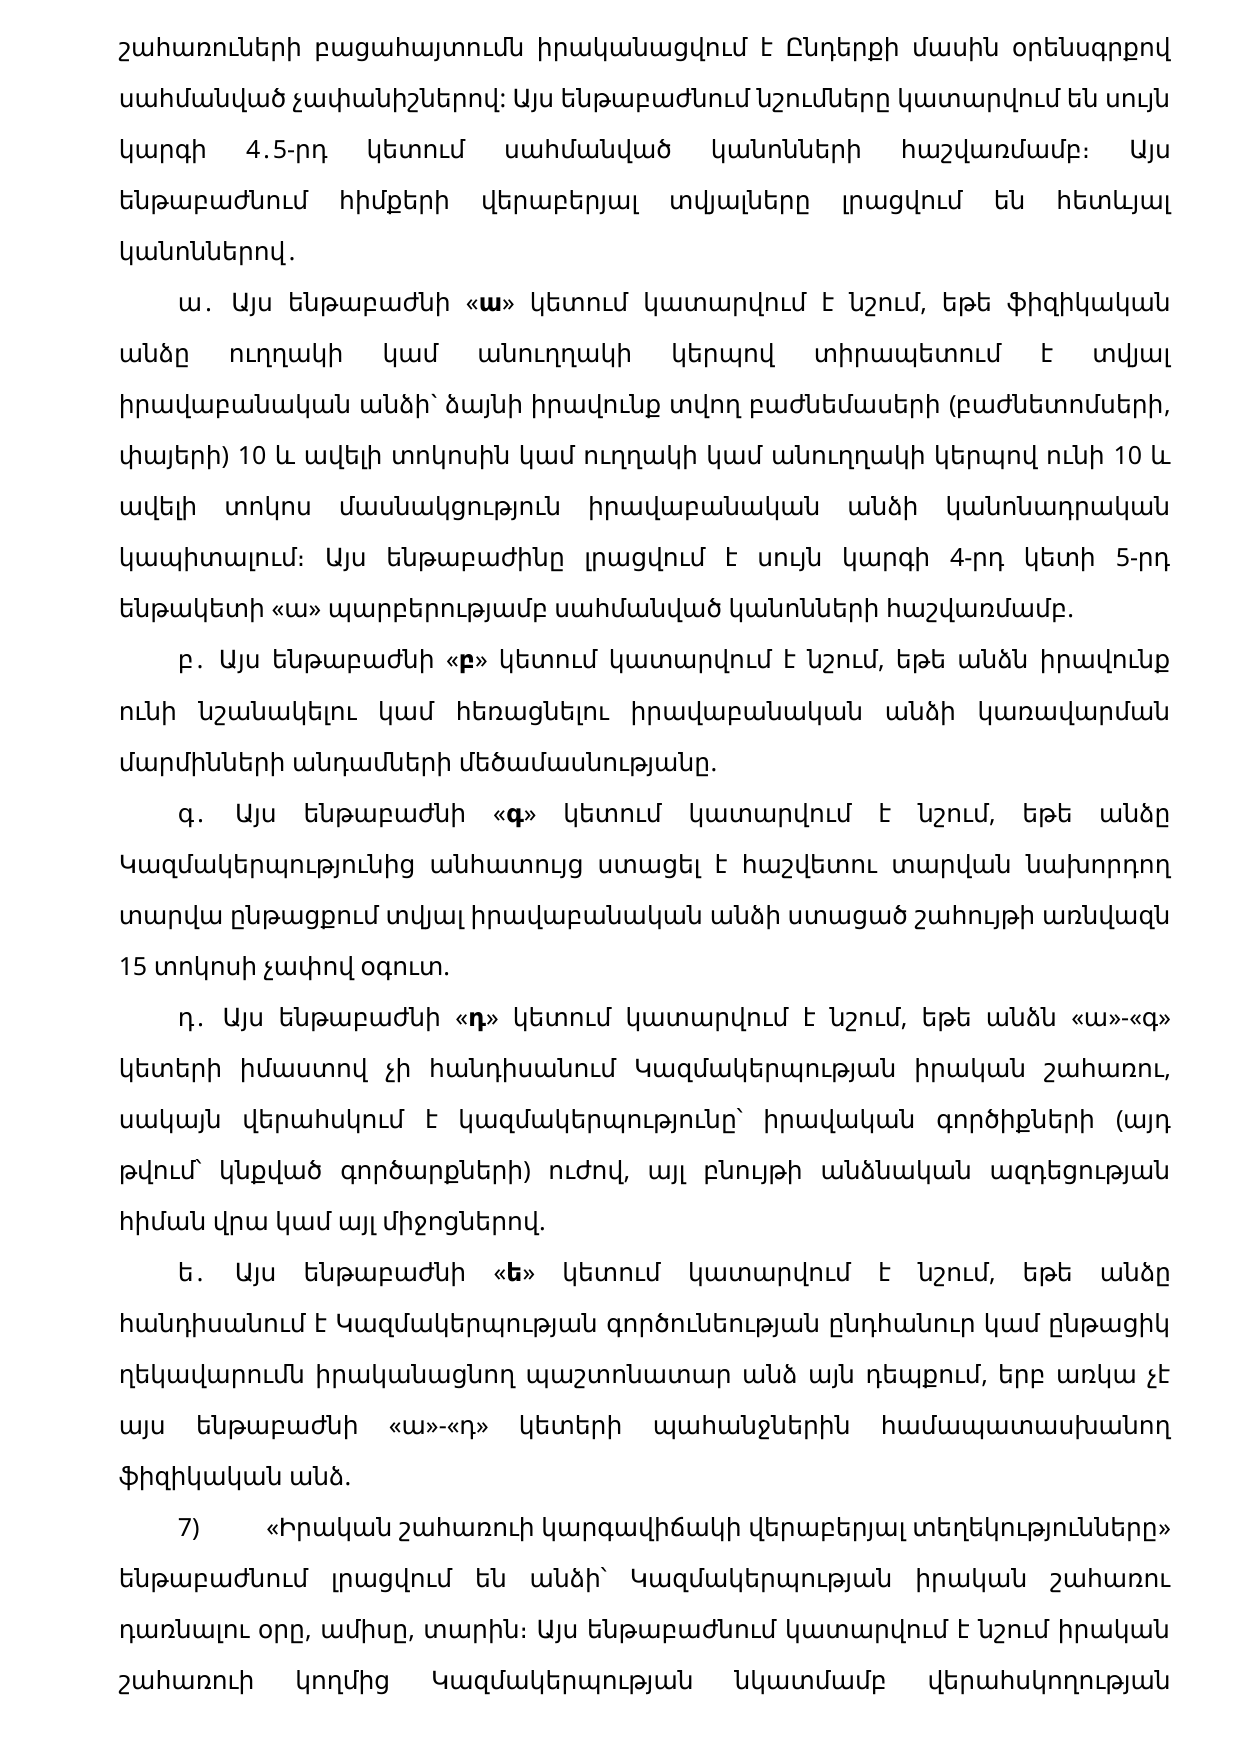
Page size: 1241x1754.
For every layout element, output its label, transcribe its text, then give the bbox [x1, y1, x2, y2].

text ե․ Այս ենթաբաժնի «ե» կետում կատարվում է նշում, եթե անձը հանդիսանում է Կազմակերպության գործունեության ընդհանուր կամ ընթացիկ ղեկավարումն իրականացնող պաշտոնատար անձ այն դեպքում, երբ առկա չէ այս ենթաբաժնի «ա»-«դ» կետերի պահանջներին համապատասխանող ֆիզիկական անձ. [118, 1254, 1171, 1493]
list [118, 1510, 1171, 1697]
text ա․ Այս ենթաբաժնի «ա» կետում կատարվում է նշում, եթե ֆիզիկական անձը ուղղակի կամ անուղղակի կերպով տիրապետում է տվյալ իրավաբանական անձի` ձայնի իրավունք տվող բաժնեմասերի (բաժնետոմսերի, փայերի) 10 և ավելի տոկոսին կամ ուղղակի կամ անուղղակի կերպով ունի 10 և ավելի տոկոս մասնակցություն իրավաբանական անձի կանոնադրական կապիտալում։ Այս ենթաբաժինը լրացվում է սույն կարգի 4-րդ կետի 5-րդ ենթակետի «ա» պարբերությամբ սահմանված կանոնների հաշվառմամբ. [118, 285, 1171, 625]
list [118, 29, 1171, 268]
text բ․ Այս ենթաբաժնի «բ» կետում կատարվում է նշում, եթե անձն իրավունք ունի նշանակելու կամ հեռացնելու իրավաբանական անձի կառավարման մարմինների անդամների մեծամասնությանը. [118, 642, 1171, 778]
text դ․ Այս ենթաբաժնի «դ» կետում կատարվում է նշում, եթե անձն «ա»-«գ» կետերի իմաստով չի հանդիսանում Կազմակերպության իրական շահառու, սակայն վերահսկում է կազմակերպությունը՝ իրավական գործիքների (այդ թվում՝ կնքված գործարքների) ուժով, այլ բնույթի անձնական ազդեցության հիման վրա կամ այլ միջոցներով. [118, 999, 1171, 1238]
text գ․ Այս ենթաբաժնի «գ» կետում կատարվում է նշում, եթե անձը Կազմակերպությունից անհատույց ստացել է հաշվետու տարվան նախորդող տարվա ընթացքում տվյալ իրավաբանական անձի ստացած շահույթի առնվազն 15 տոկոսի չափով օգուտ. [118, 795, 1171, 982]
